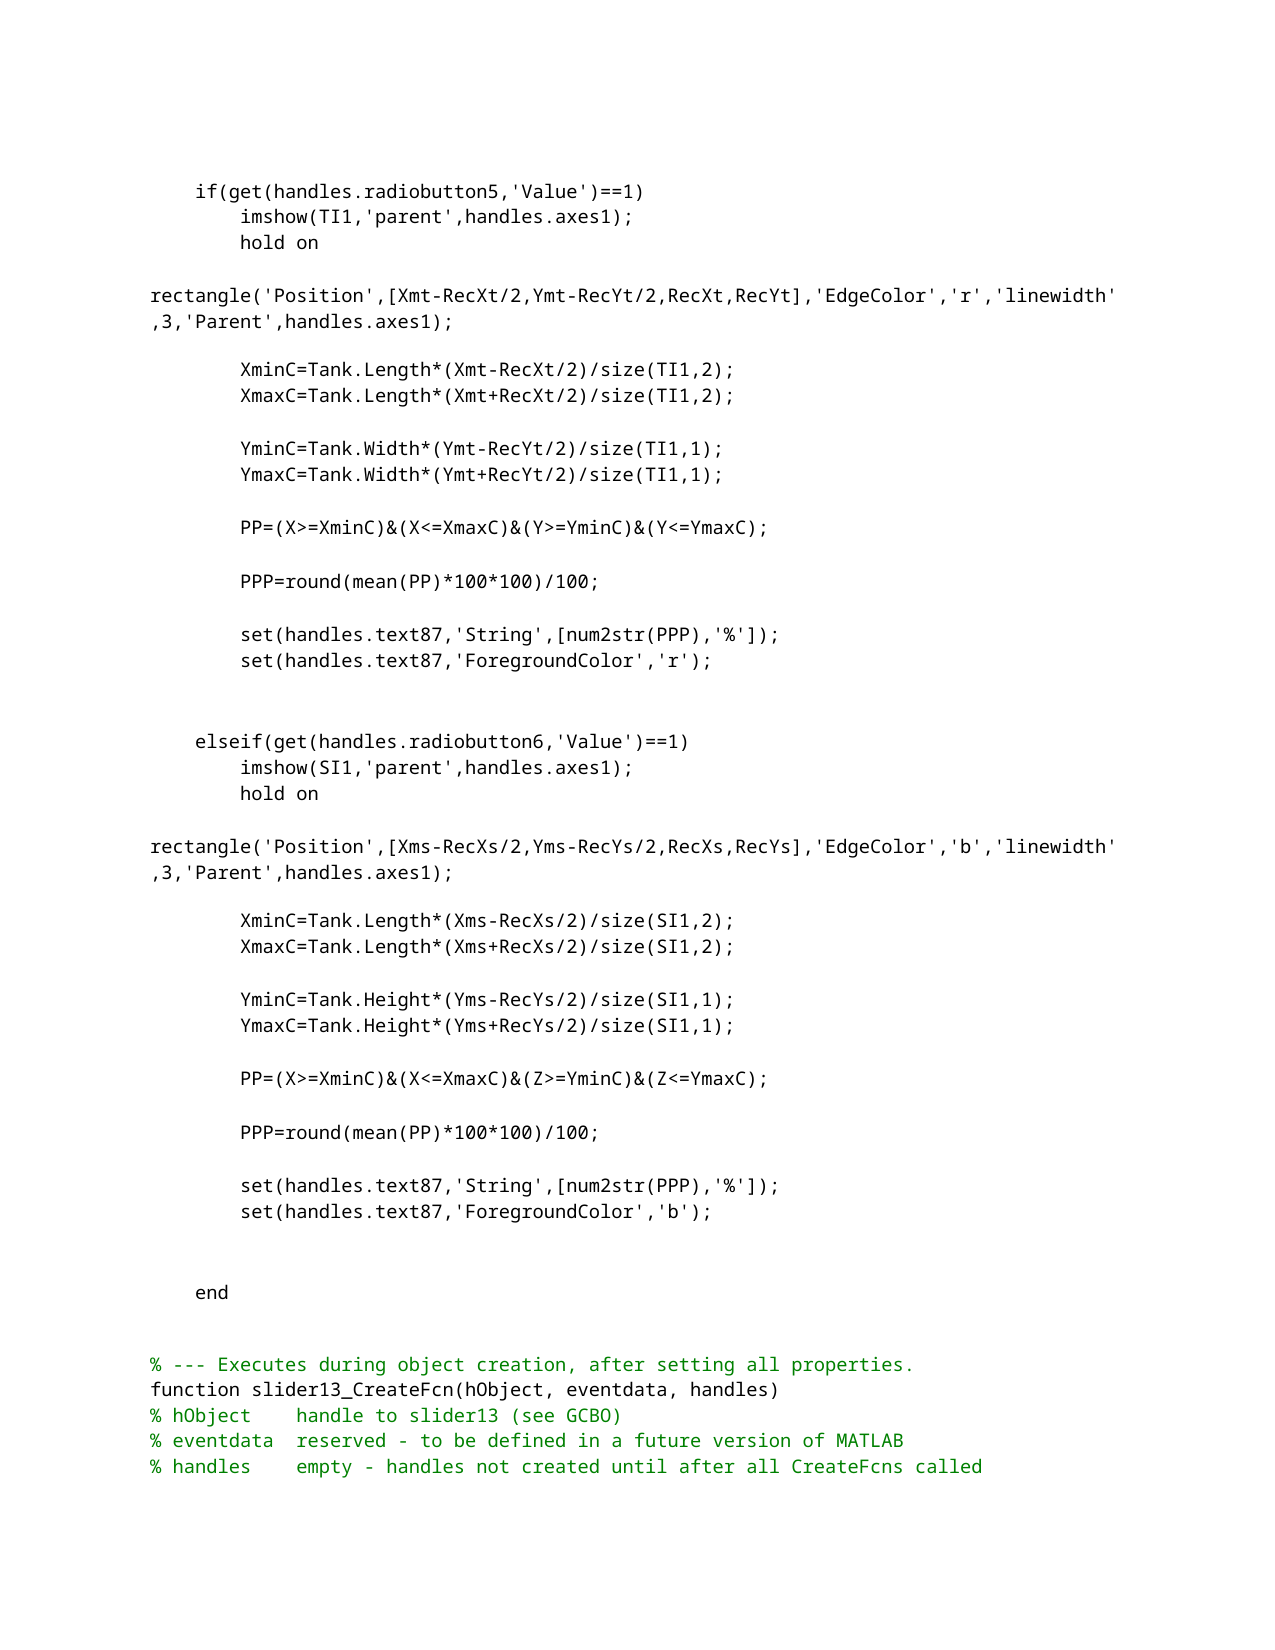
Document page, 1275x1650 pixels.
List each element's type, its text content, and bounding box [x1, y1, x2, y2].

text % --- Executes during object creation, after setting all properties. [150, 1351, 1125, 1377]
text XmaxC=Tank.Length*(Xmt+RecXt/2)/size(TI1,2); [150, 382, 1125, 408]
text hold on [150, 229, 1125, 254]
text XminC=Tank.Length*(Xmt-RecXt/2)/size(TI1,2); [150, 357, 1125, 382]
text set(handles.text87,'ForegroundColor','r'); [150, 647, 1125, 673]
text imshow(SI1,'parent',handles.axes1); [150, 754, 1125, 780]
text % eventdata reserved - to be defined in a future version of MATLAB [150, 1428, 1125, 1453]
text if(get(handles.radiobutton5,'Value')==1) [150, 178, 1125, 203]
text elseif(get(handles.radiobutton6,'Value')==1) [150, 729, 1125, 754]
text hold on [150, 780, 1125, 805]
text PPP=round(mean(PP)*100*100)/100; [150, 1119, 1125, 1144]
text set(handles.text87,'ForegroundColor','b'); [150, 1198, 1125, 1224]
text PP=(X>=XminC)&(X<=XmaxC)&(Y>=YminC)&(Y<=YmaxC); [150, 515, 1125, 540]
text end [150, 1280, 1125, 1305]
text set(handles.text87,'String',[num2str(PPP),'%']); [150, 622, 1125, 647]
text XmaxC=Tank.Length*(Xms+RecXs/2)/size(SI1,2); [150, 933, 1125, 958]
text set(handles.text87,'String',[num2str(PPP),'%']); [150, 1173, 1125, 1198]
text YmaxC=Tank.Width*(Ymt+RecYt/2)/size(TI1,1); [150, 461, 1125, 487]
text YminC=Tank.Height*(Yms-RecYs/2)/size(SI1,1); [150, 986, 1125, 1012]
text PP=(X>=XminC)&(X<=XmaxC)&(Z>=YminC)&(Z<=YmaxC); [150, 1066, 1125, 1091]
text imshow(TI1,'parent',handles.axes1); [150, 203, 1125, 229]
text rectangle('Position',[Xmt-RecXt/2,Ymt-RecYt/2,RecXt,RecYt],'EdgeColor','r','linewidth',3,'Parent',handles.axes1); [150, 254, 1125, 334]
text XminC=Tank.Length*(Xms-RecXs/2)/size(SI1,2); [150, 907, 1125, 933]
text % hObject handle to slider13 (see GCBO) [150, 1402, 1125, 1428]
text % handles empty - handles not created until after all CreateFcns called [150, 1453, 1125, 1479]
text PPP=round(mean(PP)*100*100)/100; [150, 568, 1125, 594]
text function slider13_CreateFcn(hObject, eventdata, handles) [150, 1377, 1125, 1402]
text YminC=Tank.Width*(Ymt-RecYt/2)/size(TI1,1); [150, 436, 1125, 461]
text YmaxC=Tank.Height*(Yms+RecYs/2)/size(SI1,1); [150, 1012, 1125, 1037]
text rectangle('Position',[Xms-RecXs/2,Yms-RecYs/2,RecXs,RecYs],'EdgeColor','b','linewidth',3,'Parent',handles.axes1); [150, 805, 1125, 884]
